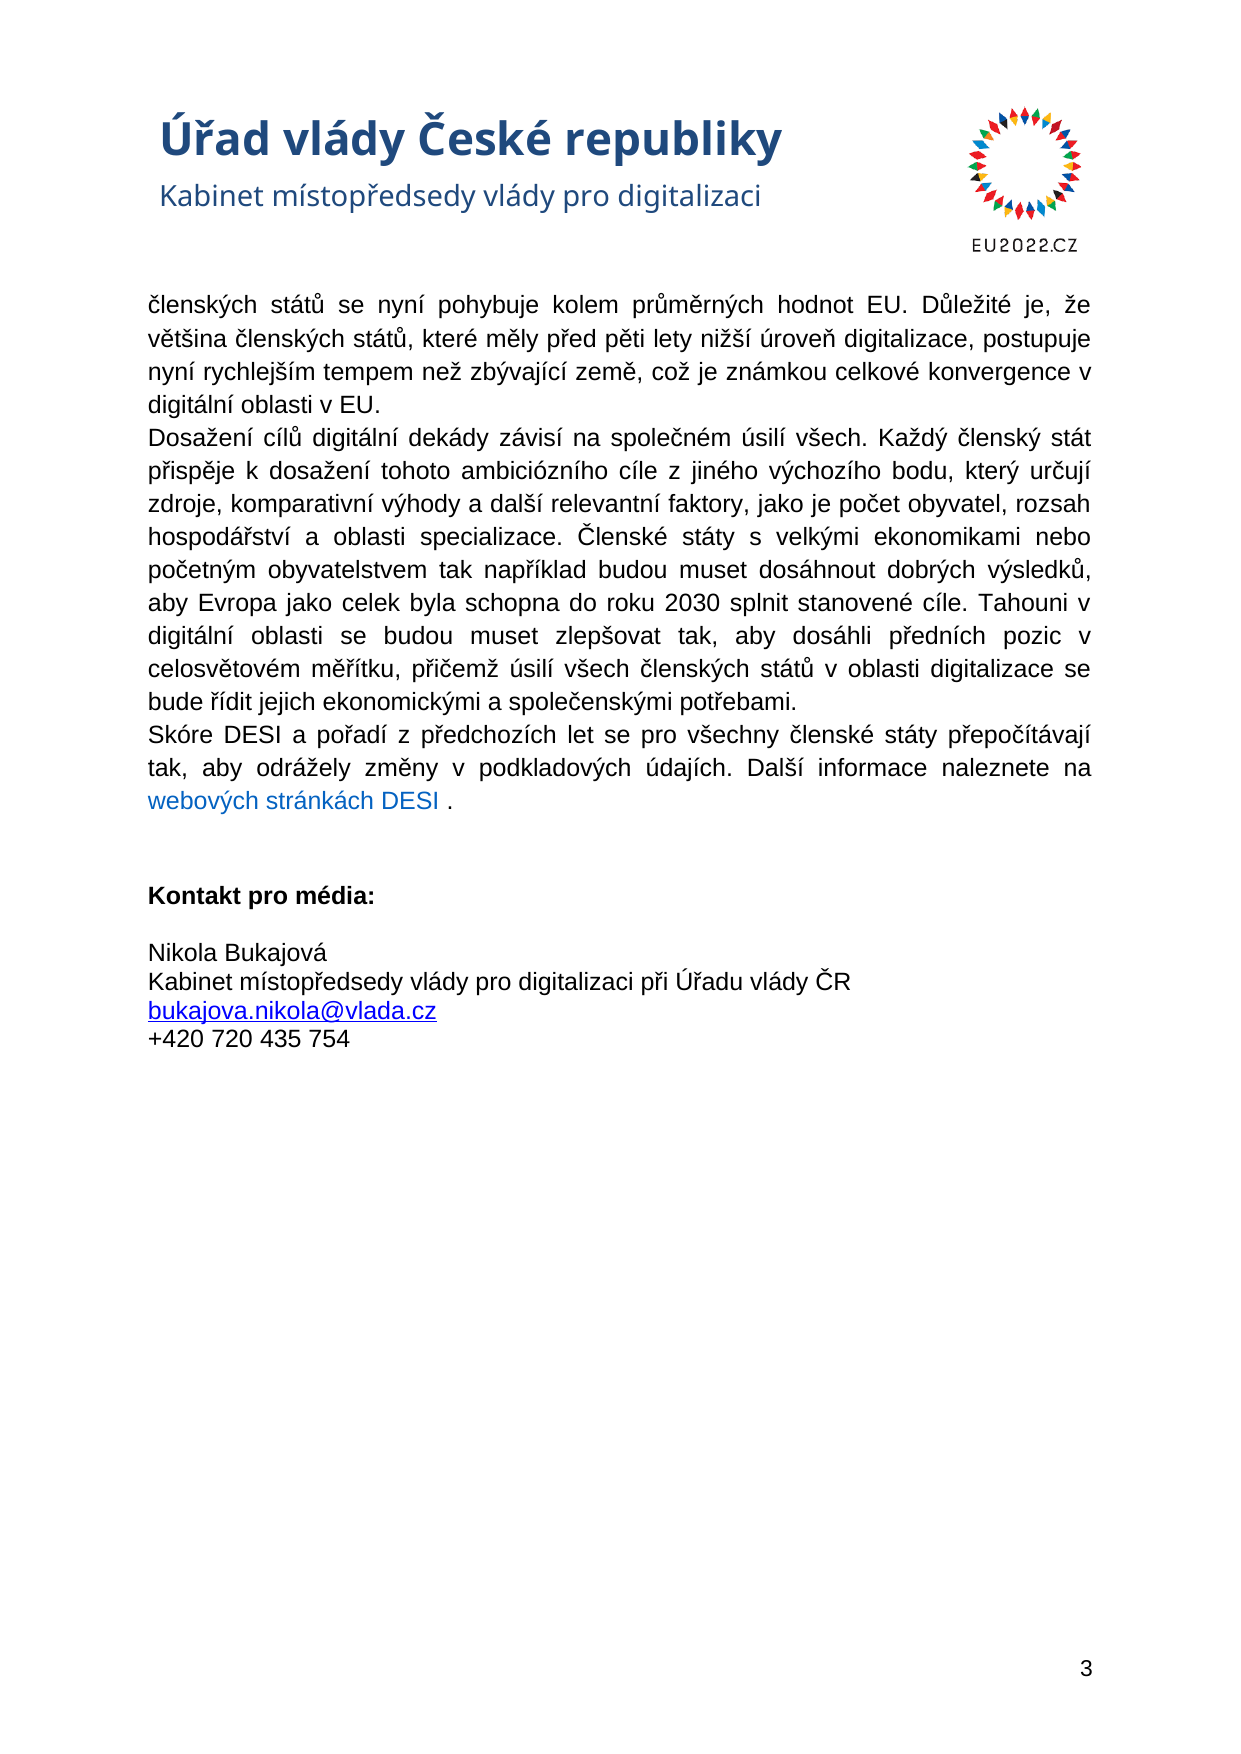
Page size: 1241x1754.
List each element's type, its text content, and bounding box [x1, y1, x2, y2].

text Kontakt pro média: [148, 881, 1093, 909]
text Kabinet místopředsedy vlády pro digitalizaci při Úřadu vlády ČR [148, 967, 1093, 996]
text bukajova.nikola@vlada.cz [148, 996, 1093, 1024]
text Skóre DESI a pořadí z předchozích let se pro všechny členské státy přepočítávají tak, aby odrážely změny v podkladových údajích. Další informace naleznete na webových stránkách DESI . [148, 720, 1093, 814]
text Dosažení cílů digitální dekády závisí na společném úsilí všech. Každý členský stát přispěje k dosažení tohoto ambiciózního cíle z jiného výchozího bodu, který určují zdroje, komparativní výhody a další relevantní faktory, jako je počet obyvatel, rozsah hospodářství a oblasti specializace. Členské státy s velkými ekonomikami nebo početným obyvatelstvem tak například budou muset dosáhnout dobrých výsledků, aby Evropa jako celek byla schopna do roku 2030 splnit stanovené cíle. Tahouni v digitální oblasti se budou muset zlepšovat tak, aby dosáhli předních pozic v celosvětovém měřítku, přičemž úsilí všech členských států v oblasti digitalizace se bude řídit jejich ekonomickými a společenskými potřebami. [148, 423, 1093, 716]
text Nikola Bukajová [148, 938, 1093, 967]
text +420 720 435 754 [148, 1024, 1093, 1053]
picture [967, 106, 1082, 252]
